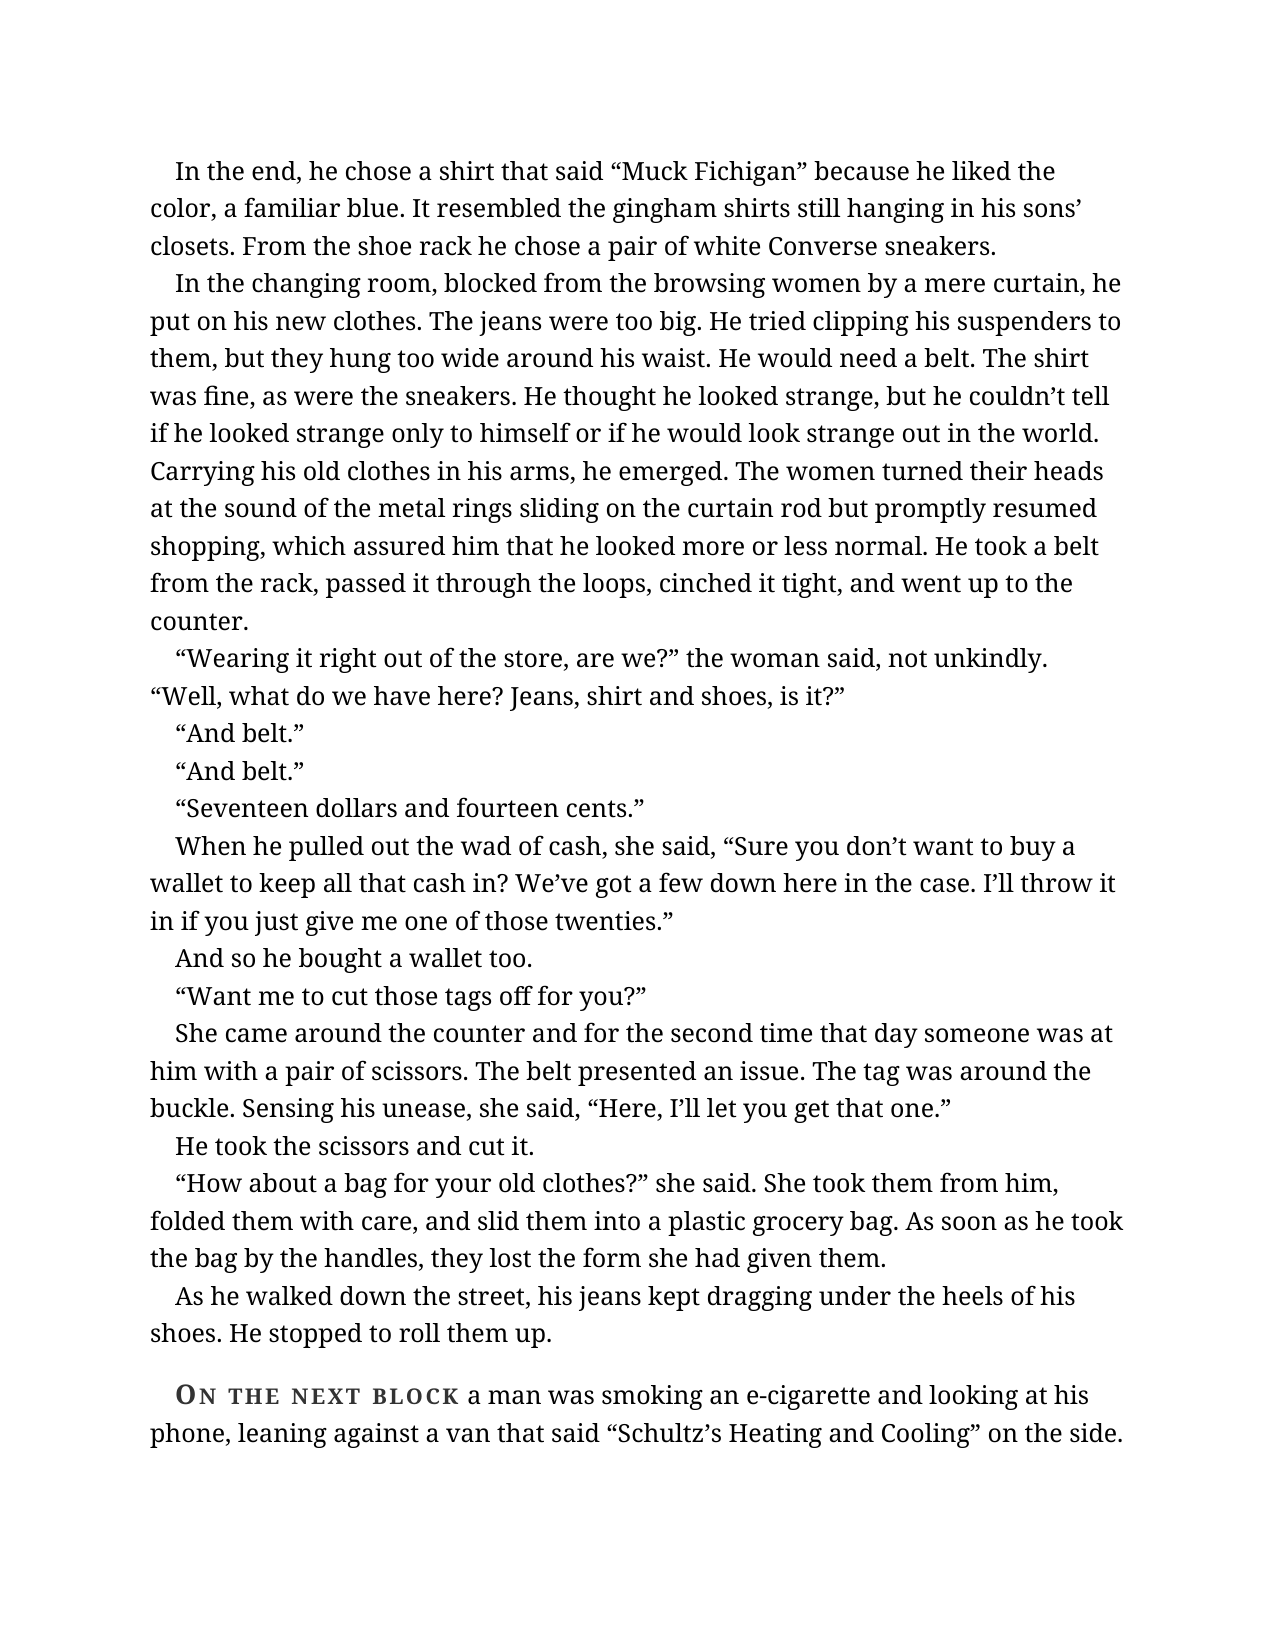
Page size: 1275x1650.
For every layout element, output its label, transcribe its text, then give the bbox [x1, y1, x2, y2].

text And so he bought a wallet too. [150, 937, 1125, 975]
text As he walked down the street, his jeans kept dragging under the heels of his shoes. He stopped to roll them up. [150, 1275, 1125, 1350]
text “Want me to cut those tags off for you?” [150, 975, 1125, 1012]
text “How about a bag for your old clothes?” she said. She took them from him, folded them with care, and slid them into a plastic grocery bag. As soon as he took the bag by the handles, they lost the form she had given them. [150, 1162, 1125, 1275]
text “And belt.” [150, 712, 1125, 750]
text “Seventeen dollars and fourteen cents.” [150, 787, 1125, 825]
text On the next block a man was smoking an e-cigarette and looking at his phone, leaning against a van that said “Schultz’s Heating and Cooling” on the side. [150, 1375, 1125, 1450]
text “Wearing it right out of the store, are we?” the woman said, not unkindly. “Well, what do we have here? Jeans, shirt and shoes, is it?” [150, 637, 1125, 712]
text She came around the counter and for the second time that day someone was at him with a pair of scissors. The belt presented an issue. The tag was around the buckle. Sensing his unease, she said, “Here, I’ll let you get that one.” [150, 1012, 1125, 1125]
text In the changing room, blocked from the browsing women by a mere curtain, he put on his new clothes. The jeans were too big. He tried clipping his suspenders to them, but they hung too wide around his waist. He would need a belt. The shirt was fine, as were the sneakers. He thought he looked strange, but he couldn’t tell if he looked strange only to himself or if he would look strange out in the world. Carrying his old clothes in his arms, he emerged. The women turned their heads at the sound of the metal rings sliding on the curtain rod but promptly resumed shopping, which assured him that he looked more or less normal. He took a belt from the rack, passed it through the loops, cinched it tight, and went up to the counter. [150, 262, 1125, 637]
text When he pulled out the wad of cash, she said, “Sure you don’t want to buy a wallet to keep all that cash in? We’ve got a few down here in the case. I’ll throw it in if you just give me one of those twenties.” [150, 825, 1125, 937]
text In the end, he chose a shirt that said “Muck Fichigan” because he liked the color, a familiar blue. It resembled the gingham shirts still hanging in his sons’ closets. From the shoe rack he chose a pair of white Converse sneakers. [150, 150, 1125, 262]
text “And belt.” [150, 750, 1125, 787]
text He took the scissors and cut it. [150, 1125, 1125, 1162]
